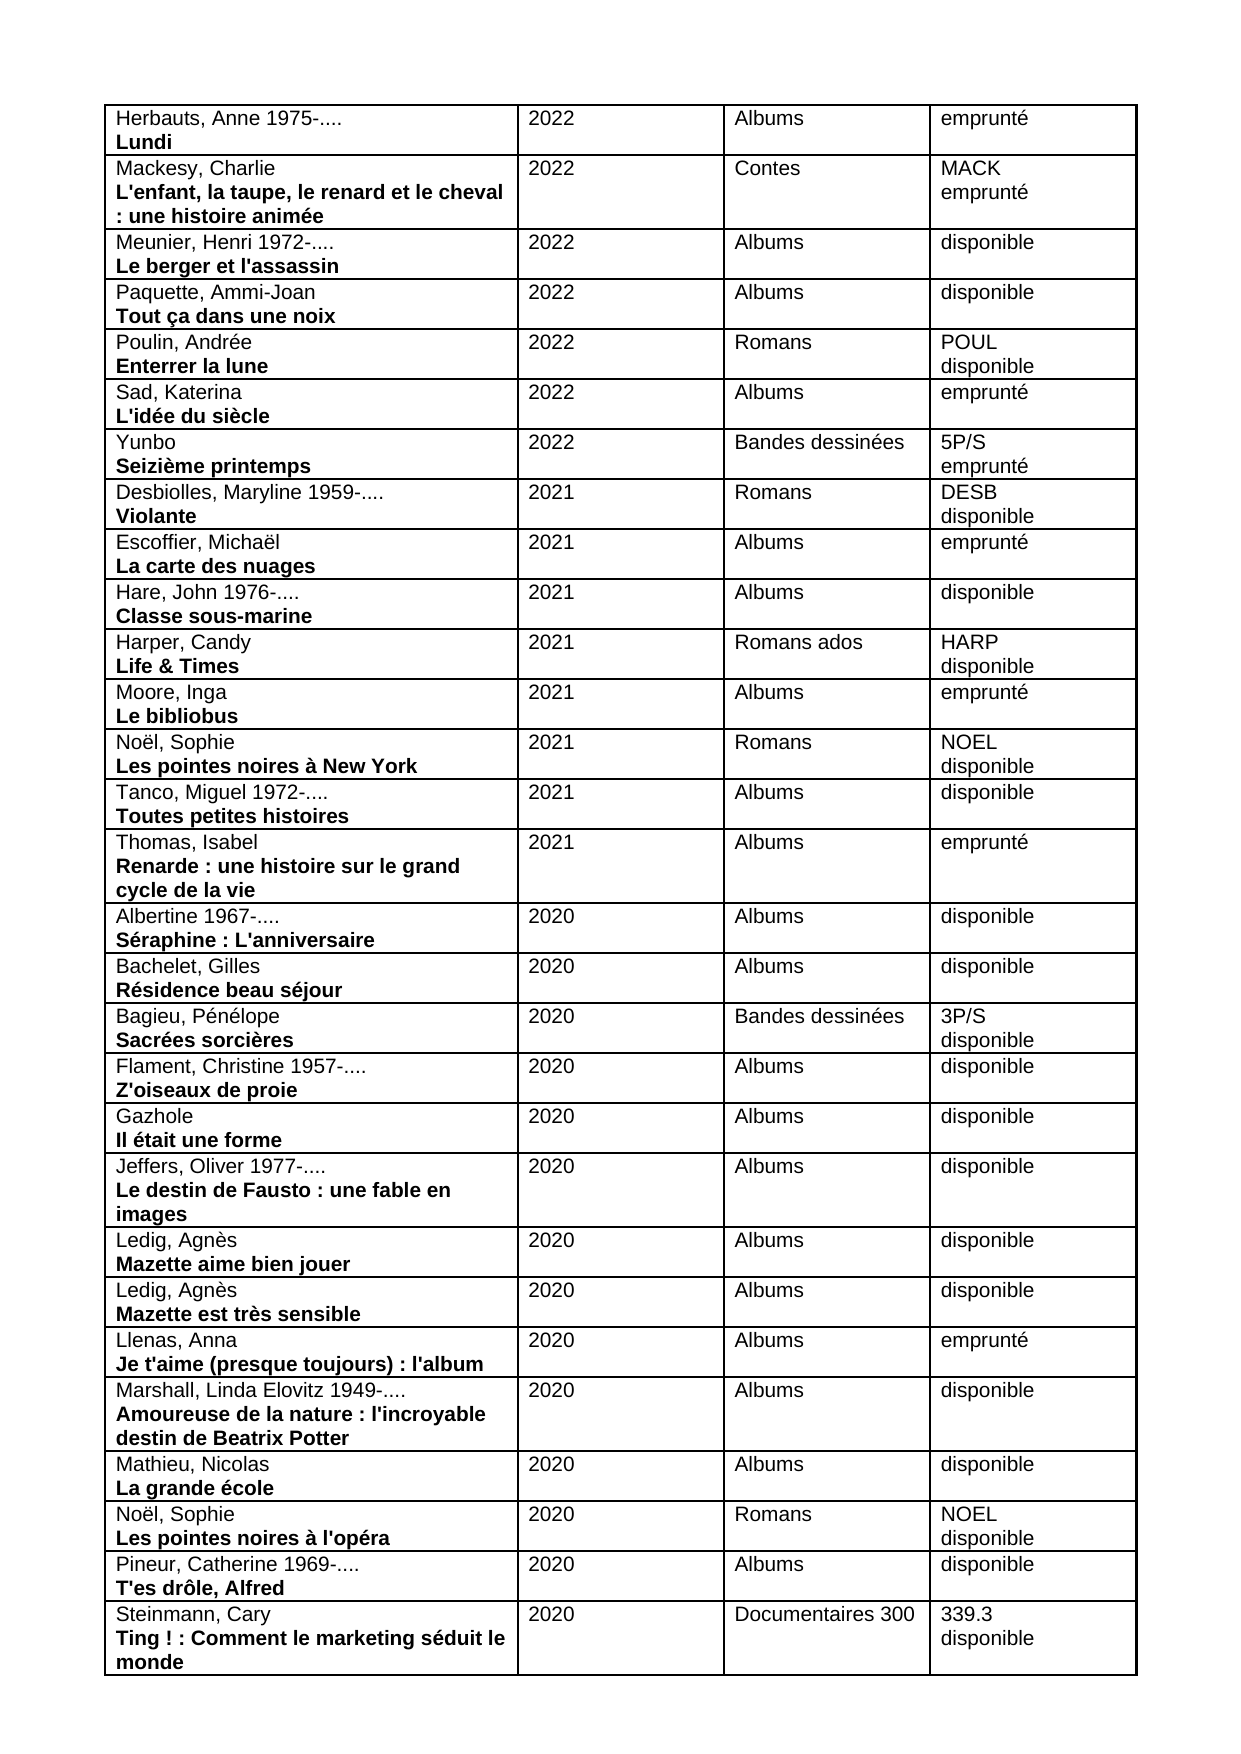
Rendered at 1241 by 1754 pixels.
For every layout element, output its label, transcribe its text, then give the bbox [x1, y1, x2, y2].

table_cell Marshall, Linda Elovitz 1949-.... Amoureuse de la nature : l'incroyable destin de Beatrix Potter [106, 1378, 517, 1450]
table_cell Romans [725, 330, 929, 378]
table_cell Contes [725, 156, 929, 228]
table_cell Noël, Sophie Les pointes noires à New York [106, 730, 517, 778]
table_cell 339.3 disponible [931, 1602, 1135, 1674]
table_cell Romans [725, 480, 929, 528]
table_cell 2022 [519, 106, 723, 154]
table_cell Albums [725, 1552, 929, 1600]
table_cell 5P/S emprunté [931, 430, 1135, 478]
table_cell 2020 [519, 1228, 723, 1276]
table_cell Mackesy, Charlie L'enfant, la taupe, le renard et le cheval : une histoire animée [106, 156, 517, 228]
table_cell HARP disponible [931, 630, 1135, 678]
table_cell Poulin, Andrée Enterrer la lune [106, 330, 517, 378]
table_cell emprunté [931, 530, 1135, 578]
table_cell Albums [725, 1228, 929, 1276]
table_cell 2020 [519, 1054, 723, 1102]
table_cell emprunté [931, 1328, 1135, 1376]
table_cell 2020 [519, 1278, 723, 1326]
table_cell 2020 [519, 1378, 723, 1450]
table_cell Romans ados [725, 630, 929, 678]
table_cell Bandes dessinées [725, 430, 929, 478]
table_cell disponible [931, 904, 1135, 952]
table_cell 2021 [519, 630, 723, 678]
table_cell 2020 [519, 1104, 723, 1152]
table_cell 2022 [519, 330, 723, 378]
table_cell 2021 [519, 780, 723, 828]
table_cell Albums [725, 580, 929, 628]
table_cell NOEL disponible [931, 730, 1135, 778]
table_cell emprunté [931, 380, 1135, 428]
table_cell 2021 [519, 730, 723, 778]
table_cell 2021 [519, 480, 723, 528]
table_cell Albums [725, 380, 929, 428]
table_cell Desbiolles, Maryline 1959-.... Violante [106, 480, 517, 528]
table_cell Albums [725, 1054, 929, 1102]
table_cell Pineur, Catherine 1969-.... T'es drôle, Alfred [106, 1552, 517, 1600]
table_cell Escoffier, Michaël La carte des nuages [106, 530, 517, 578]
table_cell Jeffers, Oliver 1977-.... Le destin de Fausto : une fable en images [106, 1154, 517, 1226]
table_cell disponible [931, 1552, 1135, 1600]
table_cell Yunbo Seizième printemps [106, 430, 517, 478]
table_cell Flament, Christine 1957-.... Z'oiseaux de proie [106, 1054, 517, 1102]
table_cell Sad, Katerina L'idée du siècle [106, 380, 517, 428]
table_cell 2020 [519, 1328, 723, 1376]
table_cell Albums [725, 1378, 929, 1450]
table_cell disponible [931, 1278, 1135, 1326]
table_cell MACK emprunté [931, 156, 1135, 228]
table_cell Albums [725, 1452, 929, 1500]
table_cell Tanco, Miguel 1972-.... Toutes petites histoires [106, 780, 517, 828]
table_cell disponible [931, 954, 1135, 1002]
table_cell 2020 [519, 954, 723, 1002]
table_cell 2020 [519, 1452, 723, 1500]
table_cell 3P/S disponible [931, 1004, 1135, 1052]
table_cell 2020 [519, 1502, 723, 1550]
table_cell Albertine 1967-.... Séraphine : L'anniversaire [106, 904, 517, 952]
table_cell Albums [725, 830, 929, 902]
table_cell disponible [931, 1154, 1135, 1226]
table_cell Mathieu, Nicolas La grande école [106, 1452, 517, 1500]
table_cell Meunier, Henri 1972-.... Le berger et l'assassin [106, 230, 517, 278]
table_cell Ledig, Agnès Mazette aime bien jouer [106, 1228, 517, 1276]
table_cell disponible [931, 780, 1135, 828]
table_cell 2022 [519, 230, 723, 278]
table_cell Albums [725, 904, 929, 952]
table_cell emprunté [931, 680, 1135, 728]
table_cell 2021 [519, 830, 723, 902]
table_cell 2020 [519, 1004, 723, 1052]
table_cell 2021 [519, 580, 723, 628]
table_cell disponible [931, 280, 1135, 328]
table_cell disponible [931, 580, 1135, 628]
table_cell Bagieu, Pénélope Sacrées sorcières [106, 1004, 517, 1052]
table_cell NOEL disponible [931, 1502, 1135, 1550]
table_cell Bandes dessinées [725, 1004, 929, 1052]
table_cell disponible [931, 1228, 1135, 1276]
table_cell 2022 [519, 430, 723, 478]
table_cell Albums [725, 280, 929, 328]
table_cell 2022 [519, 380, 723, 428]
table_cell Ledig, Agnès Mazette est très sensible [106, 1278, 517, 1326]
table_cell 2021 [519, 680, 723, 728]
table_cell Thomas, Isabel Renarde : une histoire sur le grand cycle de la vie [106, 830, 517, 902]
table_cell Paquette, Ammi-Joan Tout ça dans une noix [106, 280, 517, 328]
table_cell Albums [725, 1104, 929, 1152]
table_cell Hare, John 1976-.... Classe sous-marine [106, 580, 517, 628]
table_cell emprunté [931, 830, 1135, 902]
table_cell Romans [725, 730, 929, 778]
table_cell POUL disponible [931, 330, 1135, 378]
table_cell 2020 [519, 904, 723, 952]
table_cell 2020 [519, 1552, 723, 1600]
table_cell disponible [931, 230, 1135, 278]
table_cell 2020 [519, 1154, 723, 1226]
table_cell Albums [725, 106, 929, 154]
table_cell disponible [931, 1054, 1135, 1102]
table_cell disponible [931, 1452, 1135, 1500]
table_cell Albums [725, 680, 929, 728]
table_cell Albums [725, 1278, 929, 1326]
table_cell Documentaires 300 [725, 1602, 929, 1674]
table_cell Gazhole Il était une forme [106, 1104, 517, 1152]
table_cell 2020 [519, 1602, 723, 1674]
table_cell Bachelet, Gilles Résidence beau séjour [106, 954, 517, 1002]
table_cell Harper, Candy Life & Times [106, 630, 517, 678]
table_cell DESB disponible [931, 480, 1135, 528]
table_cell 2022 [519, 156, 723, 228]
table_cell Albums [725, 1328, 929, 1376]
table_cell Albums [725, 230, 929, 278]
table_cell Llenas, Anna Je t'aime (presque toujours) : l'album [106, 1328, 517, 1376]
table_cell Romans [725, 1502, 929, 1550]
table_cell Albums [725, 780, 929, 828]
table_cell disponible [931, 1104, 1135, 1152]
table_cell disponible [931, 1378, 1135, 1450]
table_cell Albums [725, 954, 929, 1002]
table_cell 2021 [519, 530, 723, 578]
table_cell Steinmann, Cary Ting ! : Comment le marketing séduit le monde [106, 1602, 517, 1674]
table_cell Moore, Inga Le bibliobus [106, 680, 517, 728]
table_cell Herbauts, Anne 1975-.... Lundi [106, 106, 517, 154]
table_cell emprunté [931, 106, 1135, 154]
table_cell 2022 [519, 280, 723, 328]
table_cell Noël, Sophie Les pointes noires à l'opéra [106, 1502, 517, 1550]
table_cell Albums [725, 530, 929, 578]
table_cell Albums [725, 1154, 929, 1226]
